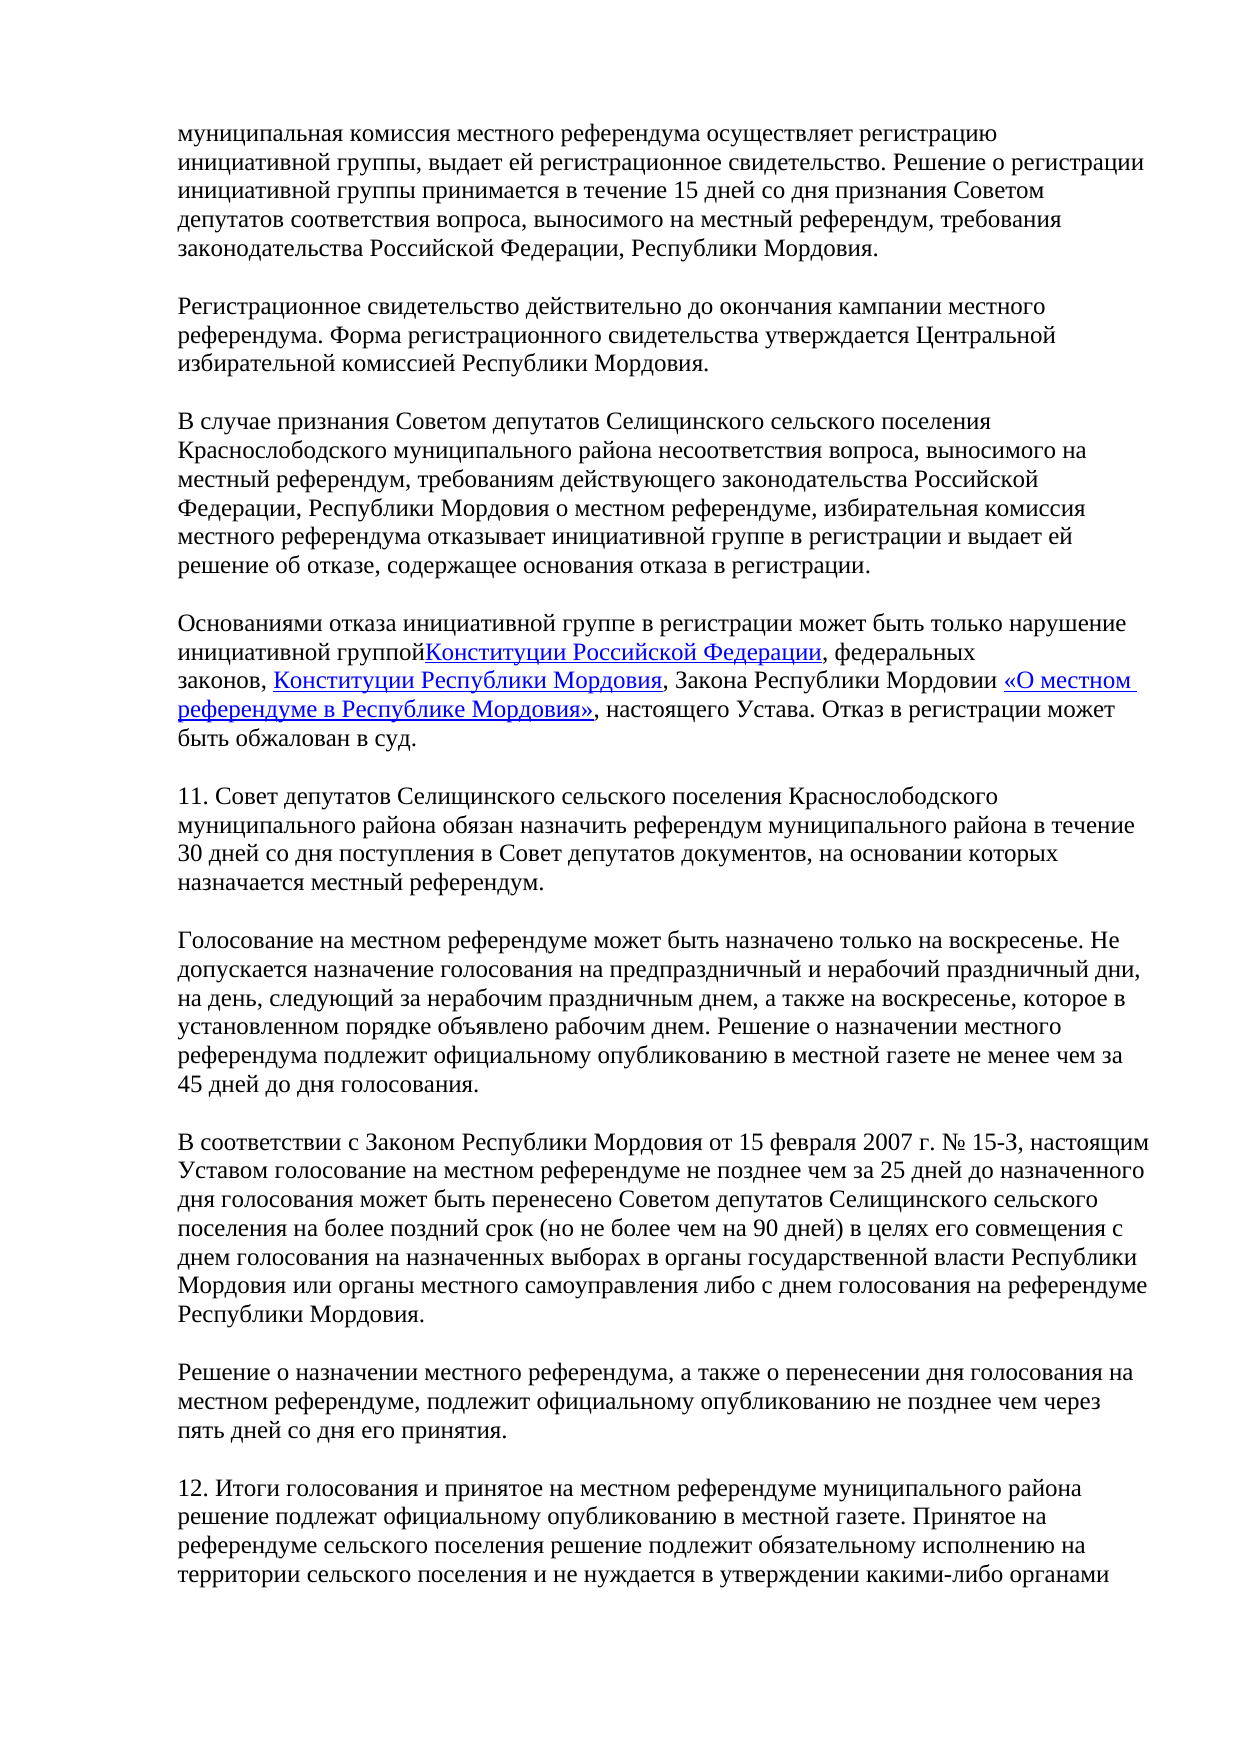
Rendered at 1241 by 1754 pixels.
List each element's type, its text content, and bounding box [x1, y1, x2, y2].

text Регистрационное свидетельство действительно до окончания кампании местного референдума. Форма регистрационного свидетельства утверждается Центральной избирательной комиссией Республики Мордовия. [177, 291, 1152, 377]
text 11. Совет депутатов Селищинского сельского поселения Краснослободского муниципального района обязан назначить референдум муниципального района в течение 30 дней со дня поступления в Совет депутатов документов, на основании которых назначается местный референдум. [177, 781, 1152, 896]
text Решение о назначении местного референдума, а также о перенесении дня голосования на местном референдуме, подлежит официальному опубликованию не позднее чем через пять дней со дня его принятия. [177, 1357, 1152, 1443]
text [177, 118, 1152, 262]
text В случае признания Советом депутатов Селищинского сельского поселения Краснослободского муниципального района несоответствия вопроса, выносимого на местный референдум, требованиям действующего законодательства Российской Федерации, Республики Мордовия о местном референдуме, избирательная комиссия местного референдума отказывает инициативной группе в регистрации и выдает ей решение об отказе, содержащее основания отказа в регистрации. [177, 406, 1152, 579]
text В соответствии с Законом Республики Мордовия от 15 февраля 2007 г. № 15-З, настоящим Уставом голосование на местном референдуме не позднее чем за 25 дней до назначенного дня голосования может быть перенесено Советом депутатов Селищинского сельского поселения на более поздний срок (но не более чем на 90 дней) в целях его совмещения с днем голосования на назначенных выборах в органы государственной власти Республики Мордовия или органы местного самоуправления либо с днем голосования на референдуме Республики Мордовия. [177, 1127, 1152, 1328]
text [177, 1473, 1152, 1588]
text Основаниями отказа инициативной группе в регистрации может быть только нарушение инициативной группойКонституции Российской Федерации, федеральных законов, Конституции Республики Мордовия, Закона Республики Мордовии «О местном референдуме в Республике Мордовия», настоящего Устава. Отказ в регистрации может быть обжалован в суд. [177, 608, 1152, 752]
text Голосование на местном референдуме может быть назначено только на воскресенье. Не допускается назначение голосования на предпраздничный и нерабочий праздничный дни, на день, следующий за нерабочим праздничным днем, а также на воскресенье, которое в установленном порядке объявлено рабочим днем. Решение о назначении местного референдума подлежит официальному опубликованию в местной газете не менее чем за 45 дней до дня голосования. [177, 925, 1152, 1098]
